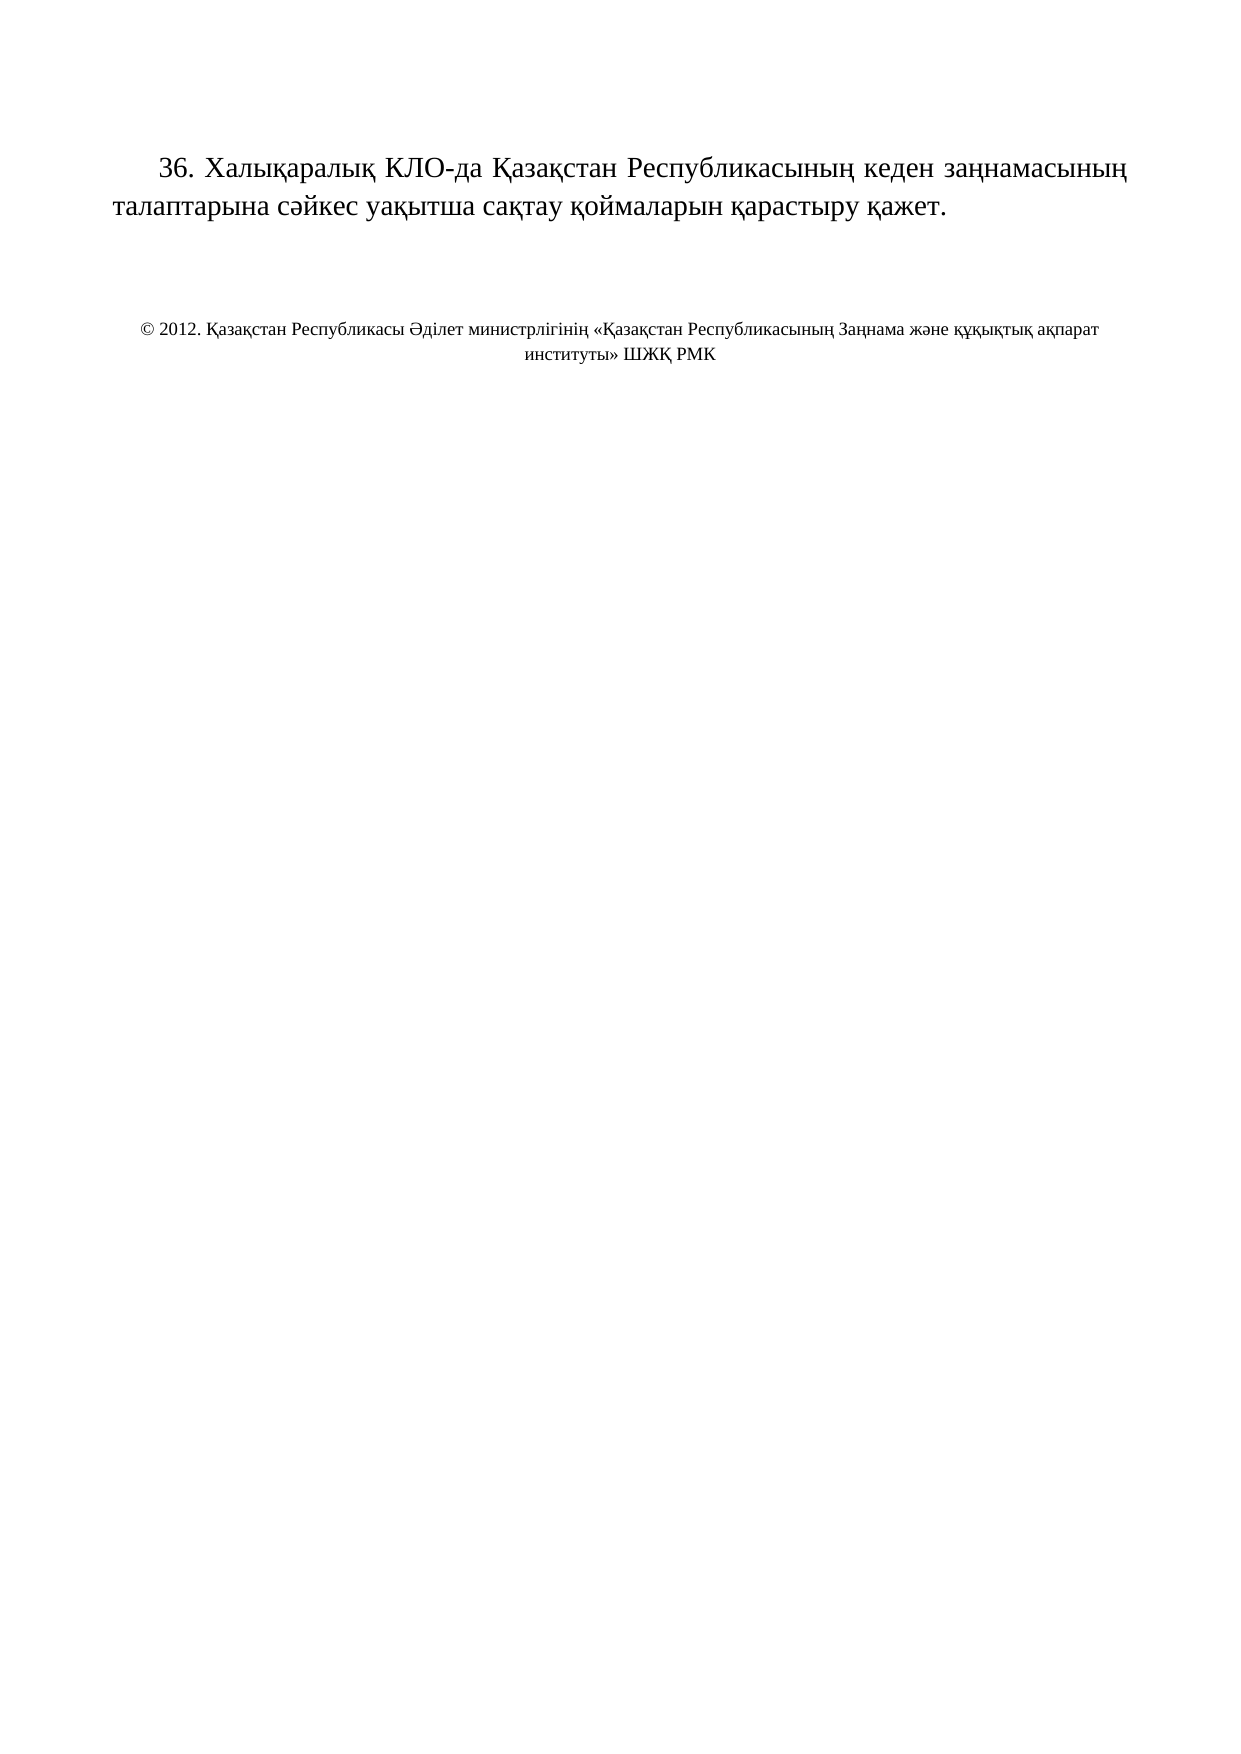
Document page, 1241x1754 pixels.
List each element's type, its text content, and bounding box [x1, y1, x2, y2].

text 36. Халықаралық КЛО-да Қазақстан Республикасының кеден заңнамасының талаптарына сәйкес уақытша сақтау қоймаларын қарастыру қажет. [112, 150, 1128, 222]
text © 2012. Қазақстан Республикасы Әділет министрлігінің «Қазақстан Республикасының Заңнама және құқықтық ақпарат институты» ШЖҚ РМК [112, 318, 1128, 364]
